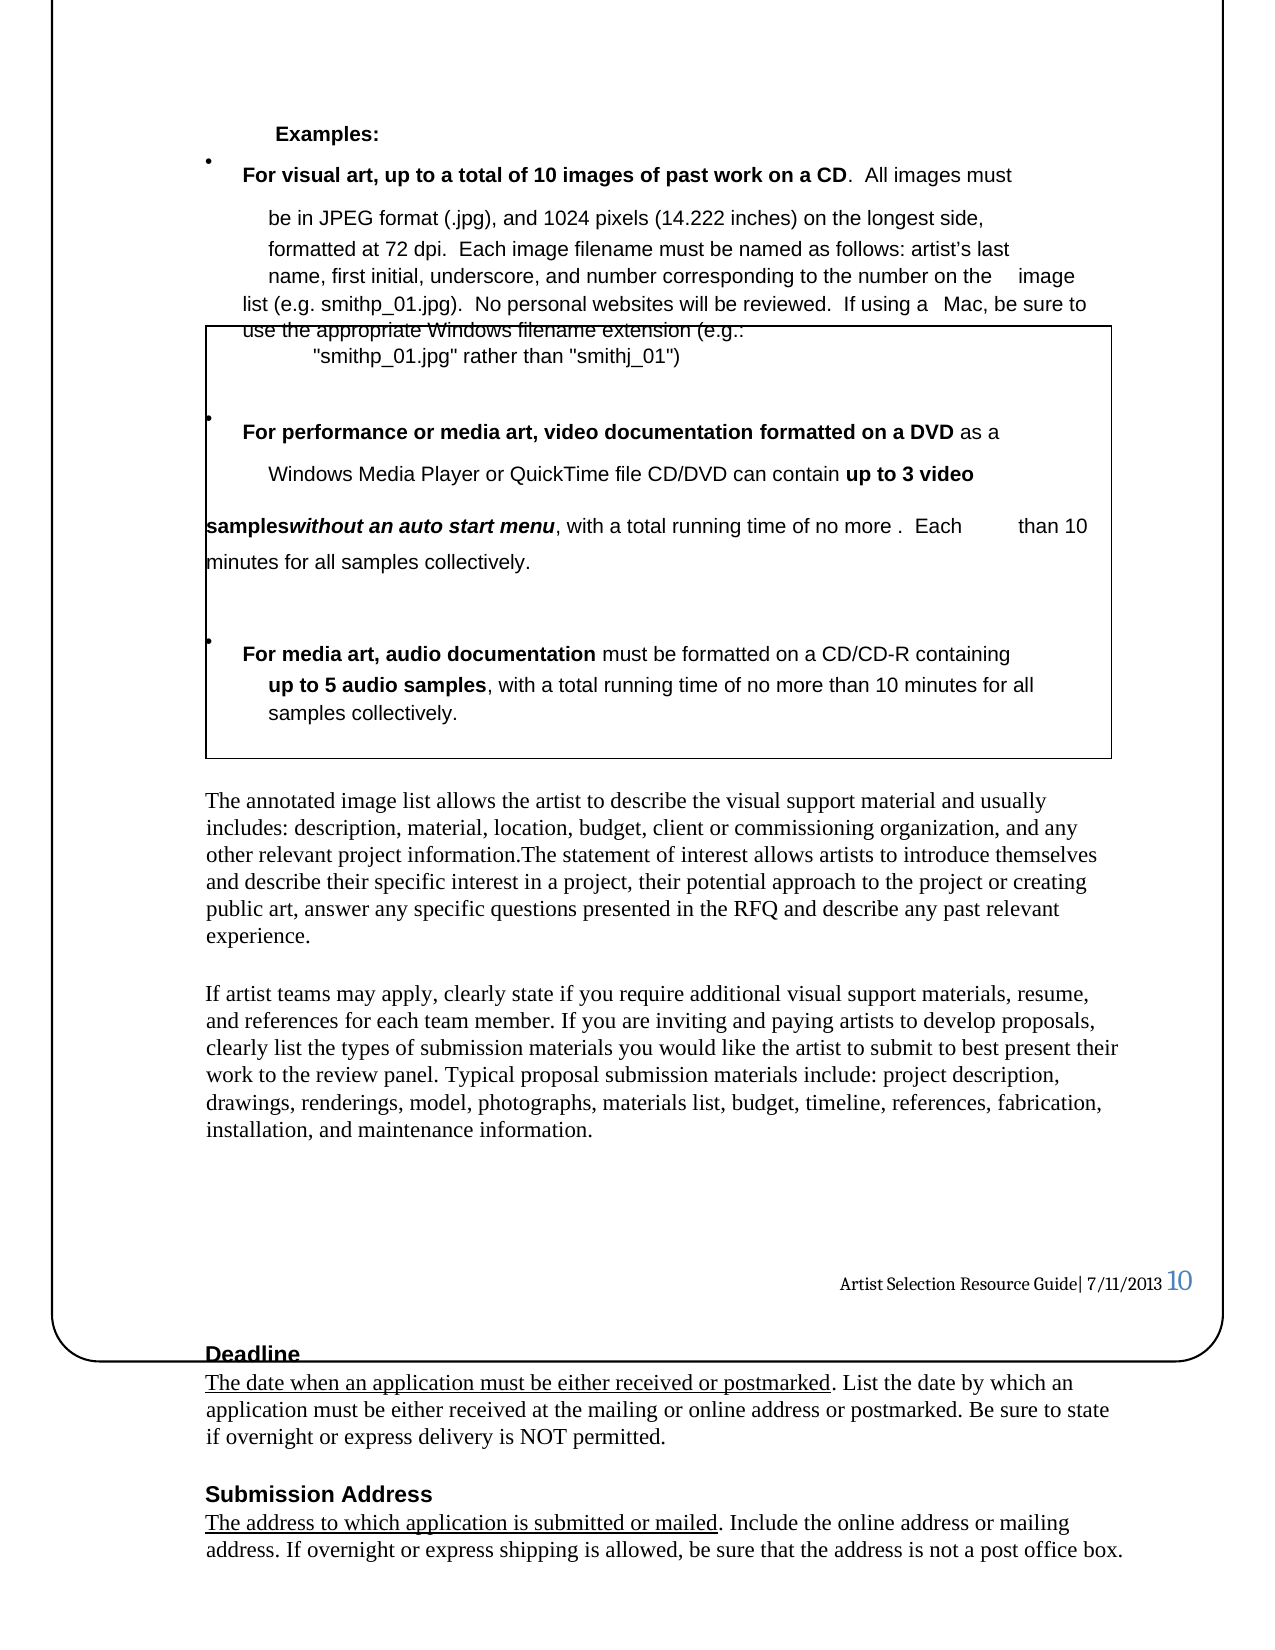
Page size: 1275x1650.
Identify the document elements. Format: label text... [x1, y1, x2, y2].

text The annotated image list allows the artist to describe the visual support material and usually includes: description, material, location, budget, client or commissioning organization, and any other relevant project information.The statement of interest allows artists to introduce themselves and describe their specific interest in a project, their potential approach to the project or creating public art, answer any specific questions presented in the RFQ and describe any past relevant experience. [205, 787, 1125, 949]
list For media art, audio documentation must be formatted on a CD/CD-R containing up to 5 audio samples, with a total running time of no more than 10 minutes for all samples collectively. [205, 629, 1102, 725]
text Windows Media Player or QuickTime file CD/DVD can contain up to 3 video sampleswithout an auto start menu, with a total running time of no more . Each than 10 minutes for all samples collectively. [205, 462, 1102, 573]
subtitle Submission Address [205, 1481, 1191, 1507]
list For performance or media art, video documentation formatted on a DVD as a [205, 406, 1102, 447]
text The date when an application must be either received or postmarked. List the date by which an application must be either received at the mailing or online address or postmarked. Be sure to state if overnight or express delivery is NOT permitted. [205, 1369, 1125, 1450]
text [205, 1509, 1125, 1563]
list For visual art, up to a total of 10 images of past work on a CD. All images must be in JPEG format (.jpg), and 1024 pixels (14.222 inches) on the longest side, formatted at 72 dpi. Each image filename must be named as follows: artist’s last name, first initial, underscore, and number corresponding to the number on the image list (e.g. smithp_01.jpg). No personal websites will be reviewed. If using a Mac, be sure to use the appropriate Windows filename extension (e.g.: [205, 149, 1102, 342]
subtitle Deadline [205, 1341, 1191, 1367]
text Artist Selection Resource Guide| 7/11/2013 10 [118, 1264, 1192, 1297]
text Examples: [118, 122, 1191, 146]
text "smithp_01.jpg" rather than "smithj_01") [118, 343, 1191, 367]
text If artist teams may apply, clearly state if you require additional visual support materials, resume, and references for each team member. If you are inviting and paying artists to develop proposals, clearly list the types of submission materials you would like the artist to submit to best present their work to the review panel. Typical proposal submission materials include: project description, drawings, renderings, model, photographs, materials list, budget, timeline, references, fabrication, installation, and maintenance information. [205, 980, 1125, 1142]
